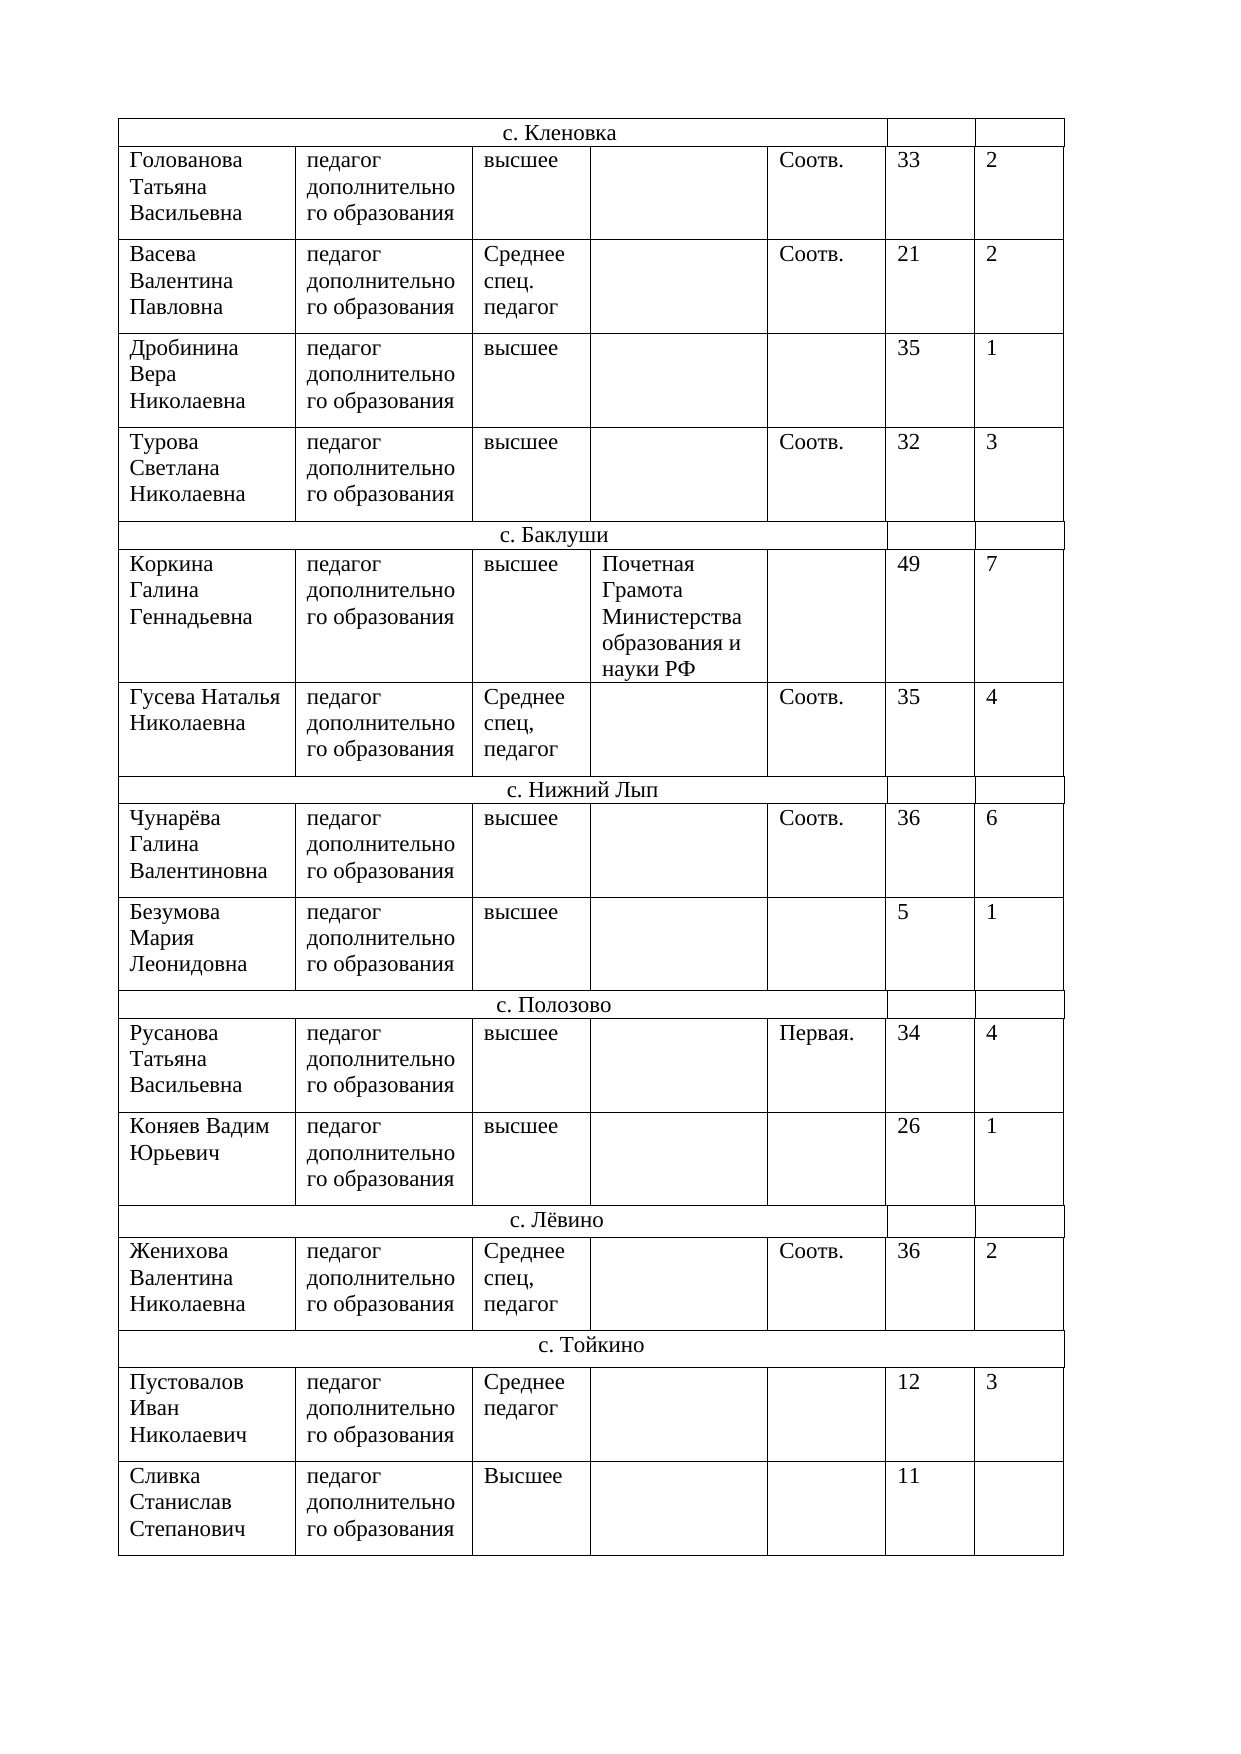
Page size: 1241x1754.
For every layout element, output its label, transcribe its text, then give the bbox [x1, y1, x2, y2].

table_cell высшее [473, 1113, 590, 1205]
table_cell с. Полозово [119, 991, 887, 1018]
table_cell педагог дополнительного образования [296, 1368, 472, 1461]
table_cell [888, 991, 975, 1018]
table_cell с. Кленовка [119, 119, 887, 146]
table_cell педагог дополнительного образования [296, 334, 472, 427]
table_cell 11 [886, 1462, 974, 1554]
table_cell [591, 898, 767, 990]
table_cell Почетная Грамота Министерства образования и науки РФ [591, 550, 767, 682]
table_cell высшее [473, 428, 590, 521]
table_cell высшее [473, 147, 590, 239]
table_cell Васева Валентина Павловна [119, 240, 295, 333]
table_cell [888, 522, 975, 549]
table_cell Среднее педагог [473, 1368, 590, 1461]
table_cell Соотв. [768, 428, 885, 521]
table_cell Сливка Станислав Степанович [119, 1462, 295, 1554]
table_cell педагог дополнительного образования [296, 898, 472, 990]
table_cell [591, 1113, 767, 1205]
table_cell Соотв. [768, 147, 885, 239]
table_cell [591, 804, 767, 897]
table_cell высшее [473, 898, 590, 990]
table_cell [591, 1019, 767, 1112]
table_cell 32 [886, 428, 974, 521]
table_cell Соотв. [768, 683, 885, 776]
table_cell педагог дополнительного образования [296, 1019, 472, 1112]
table_cell Пустовалов Иван Николаевич [119, 1368, 295, 1461]
table_cell 34 [886, 1019, 974, 1112]
table_cell педагог дополнительного образования [296, 683, 472, 776]
table_cell высшее [473, 1019, 590, 1112]
table_cell педагог дополнительного образования [296, 1238, 472, 1330]
table_cell педагог дополнительного образования [296, 428, 472, 521]
table_cell педагог дополнительного образования [296, 147, 472, 239]
table_cell [768, 898, 885, 990]
table_cell 49 [886, 550, 974, 682]
table_cell [976, 991, 1064, 1018]
table_cell 4 [975, 1019, 1063, 1112]
table_cell с. Нижний Лып [119, 777, 887, 803]
table_cell педагог дополнительного образования [296, 240, 472, 333]
table_cell [976, 119, 1064, 146]
table_cell 21 [886, 240, 974, 333]
table_cell Соотв. [768, 804, 885, 897]
table_cell [976, 1206, 1064, 1237]
table_cell [976, 777, 1064, 803]
table_cell 1 [975, 898, 1063, 990]
table_cell [888, 119, 975, 146]
table_cell 2 [975, 1238, 1063, 1330]
table_cell [768, 1113, 885, 1205]
table_cell [591, 683, 767, 776]
table_cell [591, 1238, 767, 1330]
table_cell Соотв. [768, 240, 885, 333]
table_cell 36 [886, 1238, 974, 1330]
table_cell [768, 550, 885, 682]
table_cell с. Тойкино [119, 1331, 1064, 1367]
table_cell Женихова Валентина Николаевна [119, 1238, 295, 1330]
table_cell [975, 1462, 1063, 1554]
table_cell Дробинина Вера Николаевна [119, 334, 295, 427]
table_cell [768, 1368, 885, 1461]
table_cell Высшее [473, 1462, 590, 1554]
table_cell Русанова Татьяна Васильевна [119, 1019, 295, 1112]
table_cell с. Лёвино [119, 1206, 887, 1237]
table_cell Соотв. [768, 1238, 885, 1330]
table_cell 3 [975, 1368, 1063, 1461]
table_cell высшее [473, 334, 590, 427]
table_cell педагог дополнительного образования [296, 1113, 472, 1205]
table_cell Безумова Мария Леонидовна [119, 898, 295, 990]
table_cell [591, 240, 767, 333]
table_cell педагог дополнительного образования [296, 550, 472, 682]
table_cell Среднее спец. педагог [473, 240, 590, 333]
table_cell [591, 334, 767, 427]
table_cell 1 [975, 334, 1063, 427]
table_cell 2 [975, 240, 1063, 333]
table_cell 36 [886, 804, 974, 897]
table_cell [591, 1462, 767, 1554]
table_cell Турова Светлана Николаевна [119, 428, 295, 521]
table_cell [888, 777, 975, 803]
table_cell [591, 1368, 767, 1461]
table_cell Коняев Вадим Юрьевич [119, 1113, 295, 1205]
table_cell [976, 522, 1064, 549]
table_cell 6 [975, 804, 1063, 897]
table_cell 33 [886, 147, 974, 239]
table_cell педагог дополнительного образования [296, 1462, 472, 1554]
table_cell 26 [886, 1113, 974, 1205]
table_cell высшее [473, 804, 590, 897]
table_cell [591, 428, 767, 521]
table_cell 5 [886, 898, 974, 990]
table_cell [591, 147, 767, 239]
table_cell 35 [886, 334, 974, 427]
table_cell высшее [473, 550, 590, 682]
table_cell Гусева Наталья Николаевна [119, 683, 295, 776]
table_cell 7 [975, 550, 1063, 682]
table_cell 12 [886, 1368, 974, 1461]
table_cell 3 [975, 428, 1063, 521]
table_cell Голованова Татьяна Васильевна [119, 147, 295, 239]
table_cell Коркина Галина Геннадьевна [119, 550, 295, 682]
table_cell [768, 1462, 885, 1554]
table_cell 4 [975, 683, 1063, 776]
table_cell [888, 1206, 975, 1237]
table_cell Чунарёва Галина Валентиновна [119, 804, 295, 897]
table_cell Среднее спец, педагог [473, 683, 590, 776]
table_cell Первая. [768, 1019, 885, 1112]
table_cell 1 [975, 1113, 1063, 1205]
table_cell 2 [975, 147, 1063, 239]
table_cell Среднее спец, педагог [473, 1238, 590, 1330]
table_cell с. Баклуши [119, 522, 887, 549]
table_cell [768, 334, 885, 427]
table_cell педагог дополнительного образования [296, 804, 472, 897]
table_cell 35 [886, 683, 974, 776]
